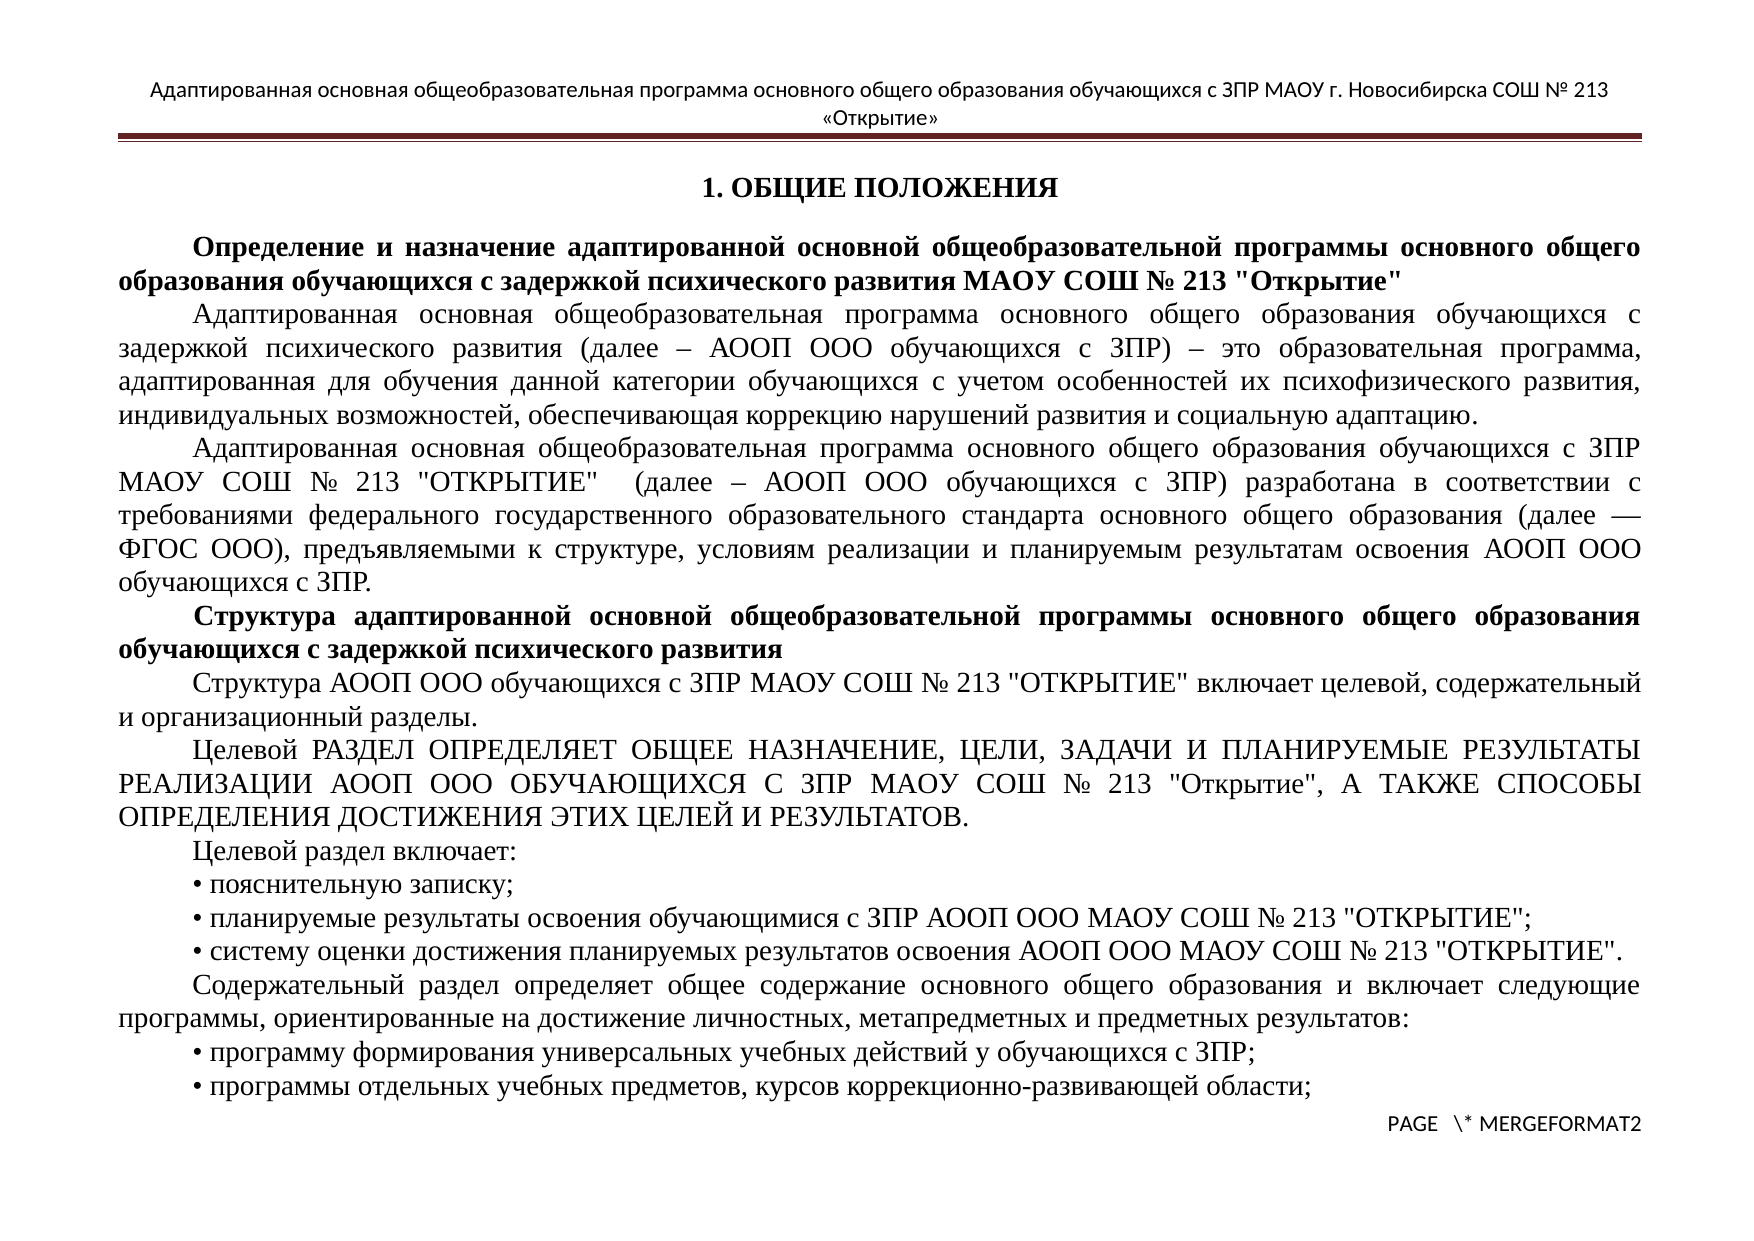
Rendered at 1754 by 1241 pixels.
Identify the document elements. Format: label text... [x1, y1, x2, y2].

text Целевой раздел определяет общее назначение, цели, задачи и планируемые результаты реализации АООП ООО обучающихся с ЗПР МАОУ СОШ № 213 "Открытие", а также способы определения достижения этих целей и результатов. [118, 732, 1642, 833]
text Содержательный раздел определяет общее содержание основного общего образования и включает следующие программы, ориентированные на достижение личностных, метапредметных и предметных результатов: [118, 967, 1642, 1034]
text Определение и назначение адаптированной основной общеобразовательной программы основного общего образования обучающихся с задержкой психического развития МАОУ СОШ № 213 "Открытие" [118, 229, 1642, 296]
text Адаптированная основная общеобразовательная программа основного общего образования обучающихся с задержкой психического развития (далее – АООП ООО обучающихся с ЗПР) – это образовательная программа, адаптированная для обучения данной категории обучающихся с учетом особенностей их психофизического развития, индивидуальных возможностей, обеспечивающая коррекцию нарушений развития и социальную адаптацию. [118, 296, 1642, 430]
text • программу формирования универсальных учебных действий у обучающихся с ЗПР; [118, 1034, 1642, 1068]
text 1. ОБЩИЕ ПОЛОЖЕНИЯ [118, 171, 1642, 204]
text • планируемые результаты освоения обучающимися с ЗПР АООП ООО МАОУ СОШ № 213 "Открытие"; [118, 900, 1642, 933]
text • систему оценки достижения планируемых результатов освоения АООП ООО МАОУ СОШ № 213 "Открытие". [118, 933, 1642, 967]
text Адаптированная основная общеобразовательная программа основного общего образования обучающихся с ЗПР МАОУ СОШ № 213 "Открытие" (далее – АООП ООО обучающихся с ЗПР) разработана в соответствии с требованиями федерального государственного образовательного стандарта основного общего образования (далее — ФГОС ООО), предъявляемыми к структуре, условиям реализации и планируемым результатам освоения АООП ООО обучающихся с ЗПР. [118, 430, 1642, 598]
text • пояснительную записку; [118, 866, 1642, 900]
text • программы отдельных учебных предметов, курсов коррекционно-развивающей области; [118, 1068, 1642, 1101]
text Целевой раздел включает: [118, 833, 1642, 866]
text Структура адаптированной основной общеобразовательной программы основного общего образования обучающихся с задержкой психического развития [118, 598, 1642, 665]
text Структура АООП ООО обучающихся с ЗПР МАОУ СОШ № 213 "Открытие" включает целевой, содержательный и организационный разделы. [118, 665, 1642, 732]
